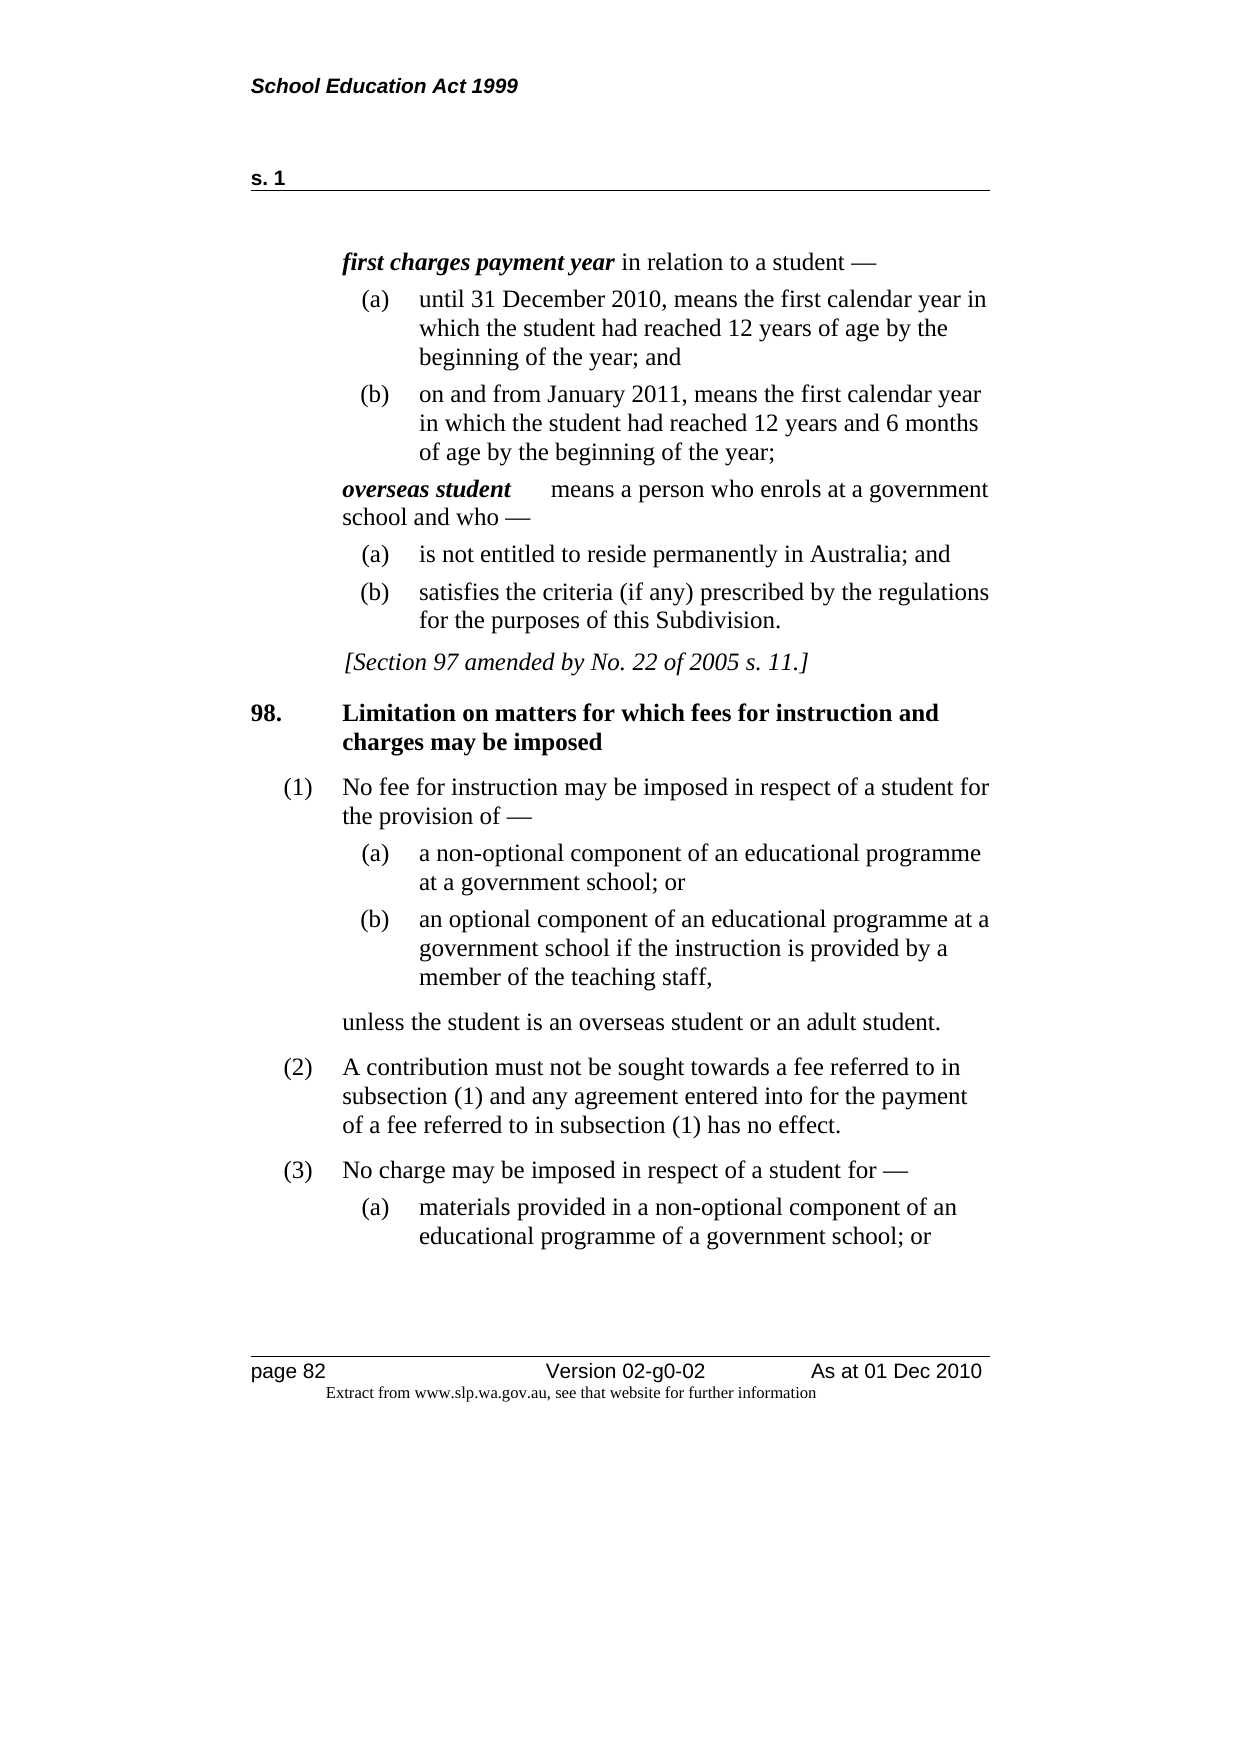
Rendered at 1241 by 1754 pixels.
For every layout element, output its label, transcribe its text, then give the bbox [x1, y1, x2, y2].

text (3) No charge may be imposed in respect of a student for — [251, 1155, 990, 1184]
text (a) until 31 December 2010, means the first calendar year in which the student had reached 12 years of age by the beginning of the year; and [251, 284, 990, 371]
text (a) a non-optional component of an educational programme at a government school; or [251, 838, 990, 896]
text (a) is not entitled to reside permanently in Australia; and [251, 539, 990, 568]
text (b) satisfies the criteria (if any) prescribed by the regulations for the purposes of this Subdivision. [251, 577, 990, 634]
text (a) materials provided in a non-optional component of an educational programme of a government school; or [251, 1192, 990, 1250]
text overseas student means a person who enrols at a government school and who — [251, 474, 990, 531]
text (2) A contribution must not be sought towards a fee referred to in subsection (1) and any agreement entered into for the payment of a fee referred to in subsection (1) has no effect. [251, 1052, 990, 1139]
text (1) No fee for instruction may be imposed in respect of a student for the provision of — [251, 772, 990, 830]
text first charges payment year in relation to a student — [251, 247, 990, 276]
text unless the student is an overseas student or an adult student. [251, 1007, 990, 1036]
subtitle 98. Limitation on matters for which fees for instruction and charges may be imposed [251, 698, 990, 756]
text (b) on and from January 2011, means the first calendar year in which the student had reached 12 years and 6 months of age by the beginning of the year; [251, 379, 990, 465]
text [Section 97 amended by No. 22 of 2005 s. 11.] [251, 647, 990, 675]
text (b) an optional component of an educational programme at a government school if the instruction is provided by a member of the teaching staff, [251, 904, 990, 990]
